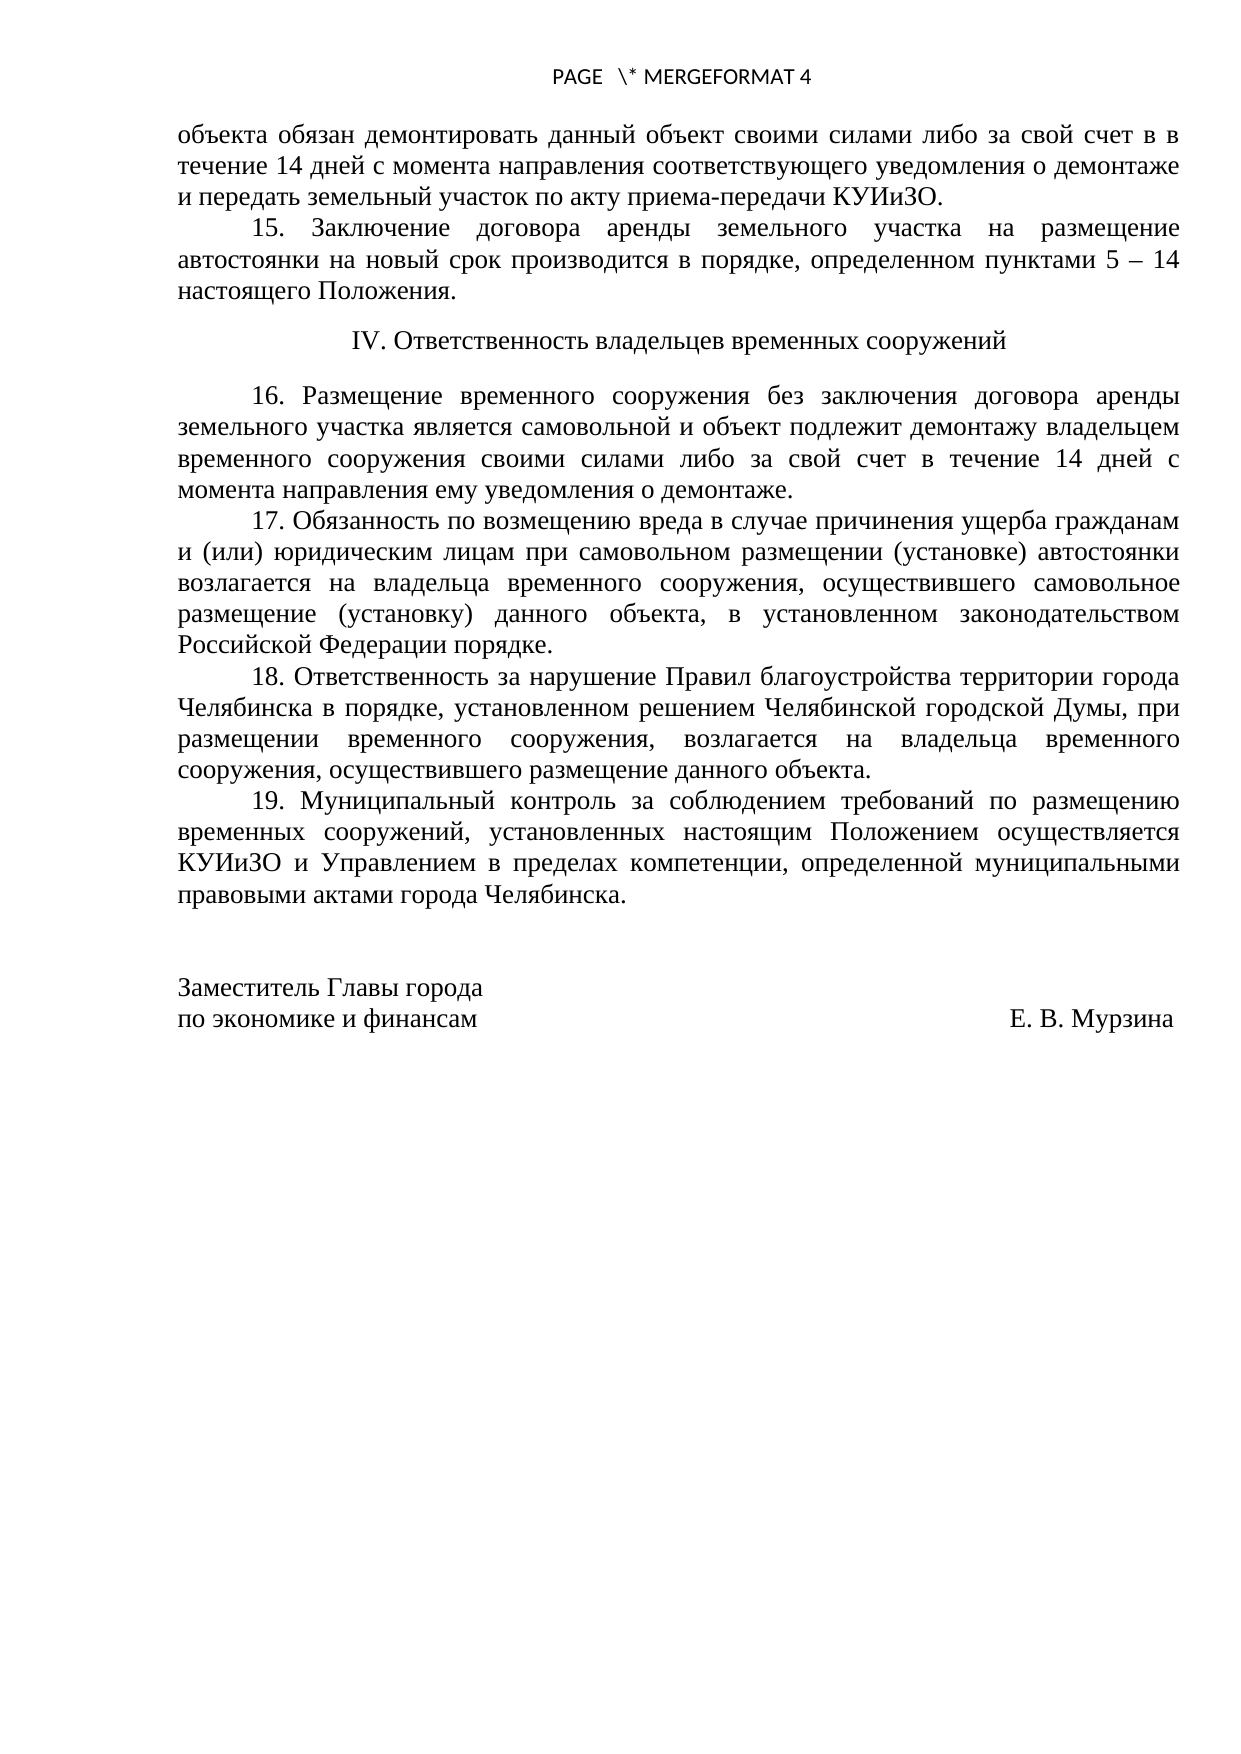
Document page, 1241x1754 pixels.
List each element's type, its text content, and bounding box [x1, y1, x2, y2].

text по экономике и финансам Е. В. Мурзина [177, 1002, 1181, 1033]
text 16. Размещение временного сооружения без заключения договора аренды земельного участка является самовольной и объект подлежит демонтажу владельцем временного сооружения своими силами либо за свой счет в течение 14 дней с момента направления ему уведомления о демонтаже. [177, 379, 1181, 504]
text IV. Ответственность владельцев временных сооружений [177, 324, 1181, 355]
text 18. Ответственность за нарушение Правил благоустройства территории города Челябинска в порядке, установленном решением Челябинской городской Думы, при размещении временного сооружения, возлагается на владельца временного сооружения, осуществившего размещение данного объекта. [177, 660, 1181, 784]
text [177, 118, 1181, 212]
text Заместитель Главы города [177, 971, 1181, 1002]
text 15. Заключение договора аренды земельного участка на размещение автостоянки на новый срок производится в порядке, определенном пунктами 5 – 14 настоящего Положения. [177, 212, 1181, 305]
text 19. Муниципальный контроль за соблюдением требований по размещению временных сооружений, установленных настоящим Положением осуществляется КУИиЗО и Управлением в пределах компетенции, определенной муниципальными правовыми актами города Челябинска. [177, 784, 1181, 909]
text 17. Обязанность по возмещению вреда в случае причинения ущерба гражданам и (или) юридическим лицам при самовольном размещении (установке) автостоянки возлагается на владельца временного сооружения, осуществившего самовольное размещение (установку) данного объекта, в установленном законодательством Российской Федерации порядке. [177, 504, 1181, 660]
